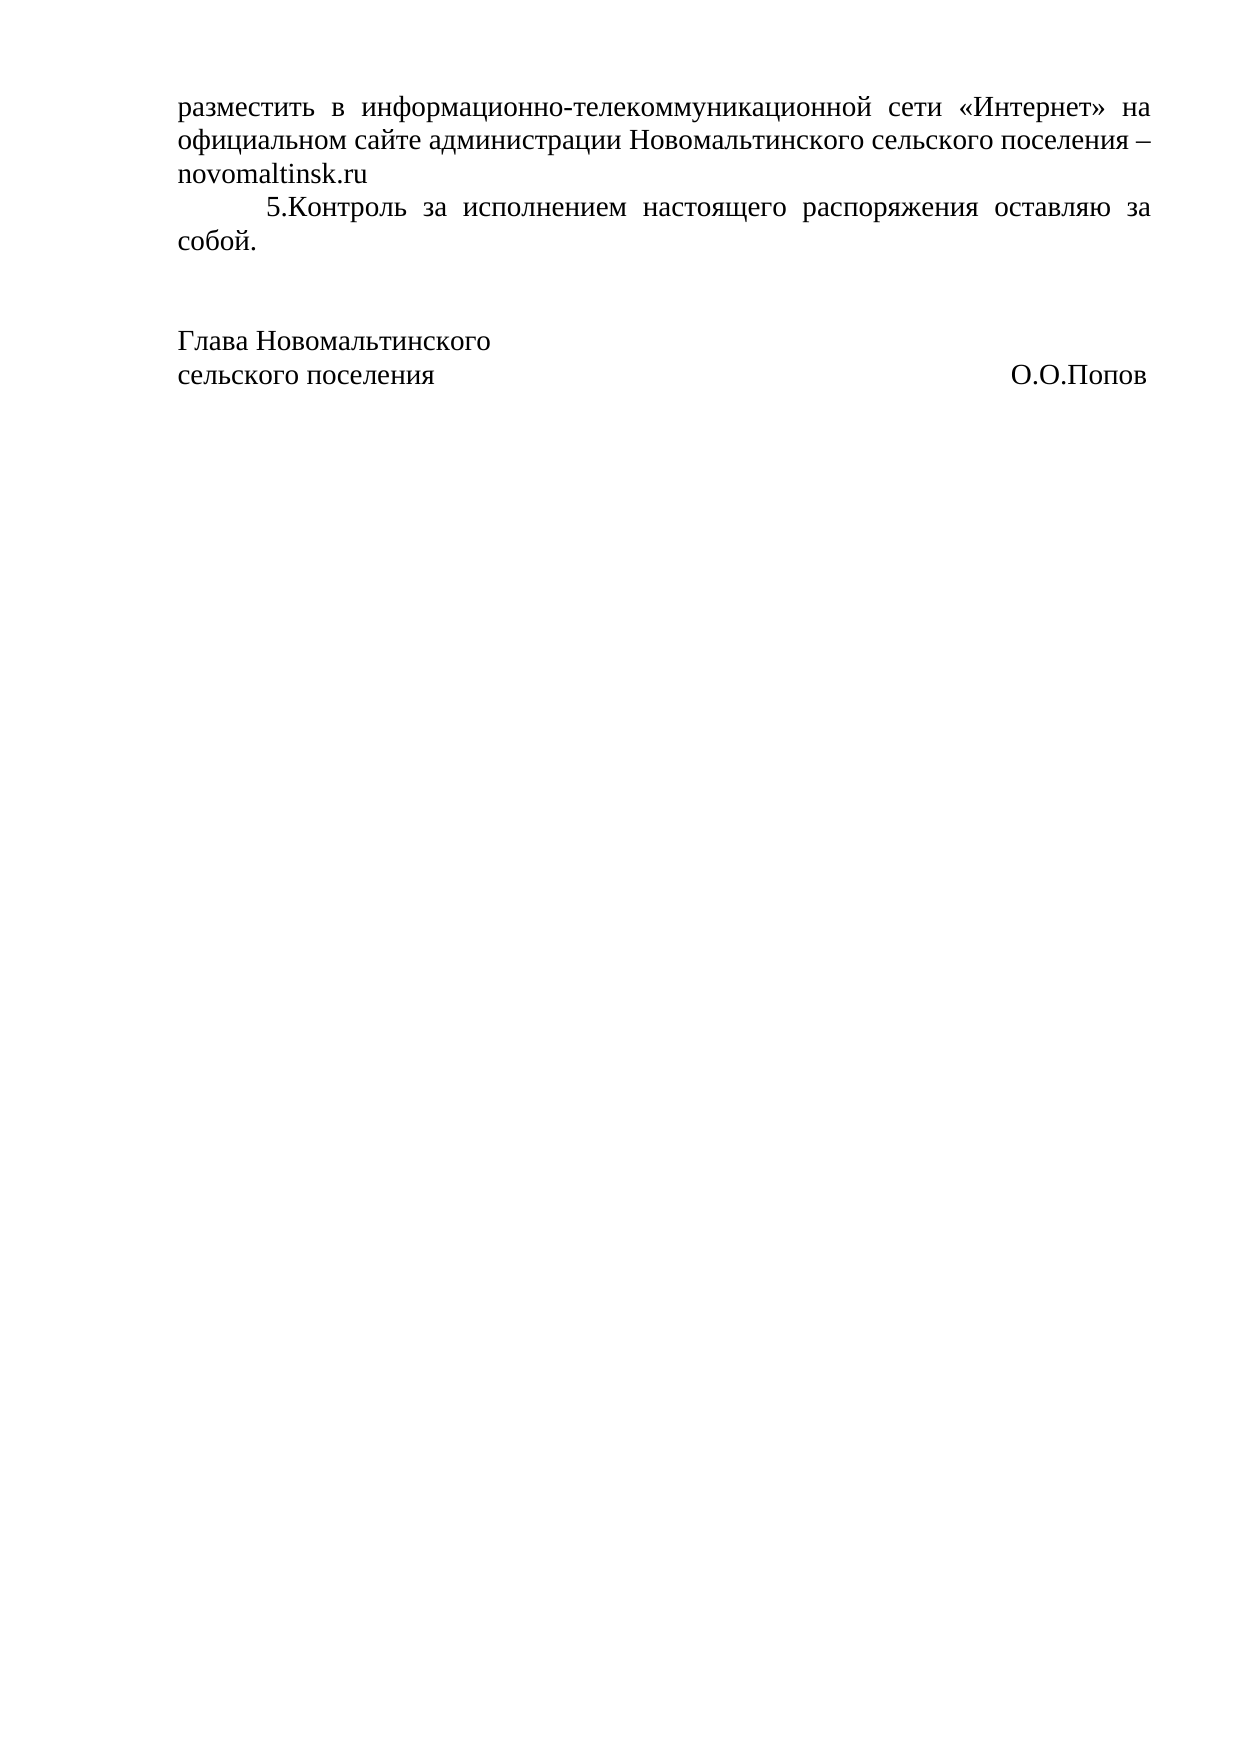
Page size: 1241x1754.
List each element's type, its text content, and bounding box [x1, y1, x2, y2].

text Глава Новомальтинского [177, 323, 1152, 357]
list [177, 89, 1152, 189]
text сельского поселения О.О.Попов [177, 357, 1152, 391]
list 5.Контроль за исполнением настоящего распоряжения оставляю за собой. [177, 189, 1152, 256]
